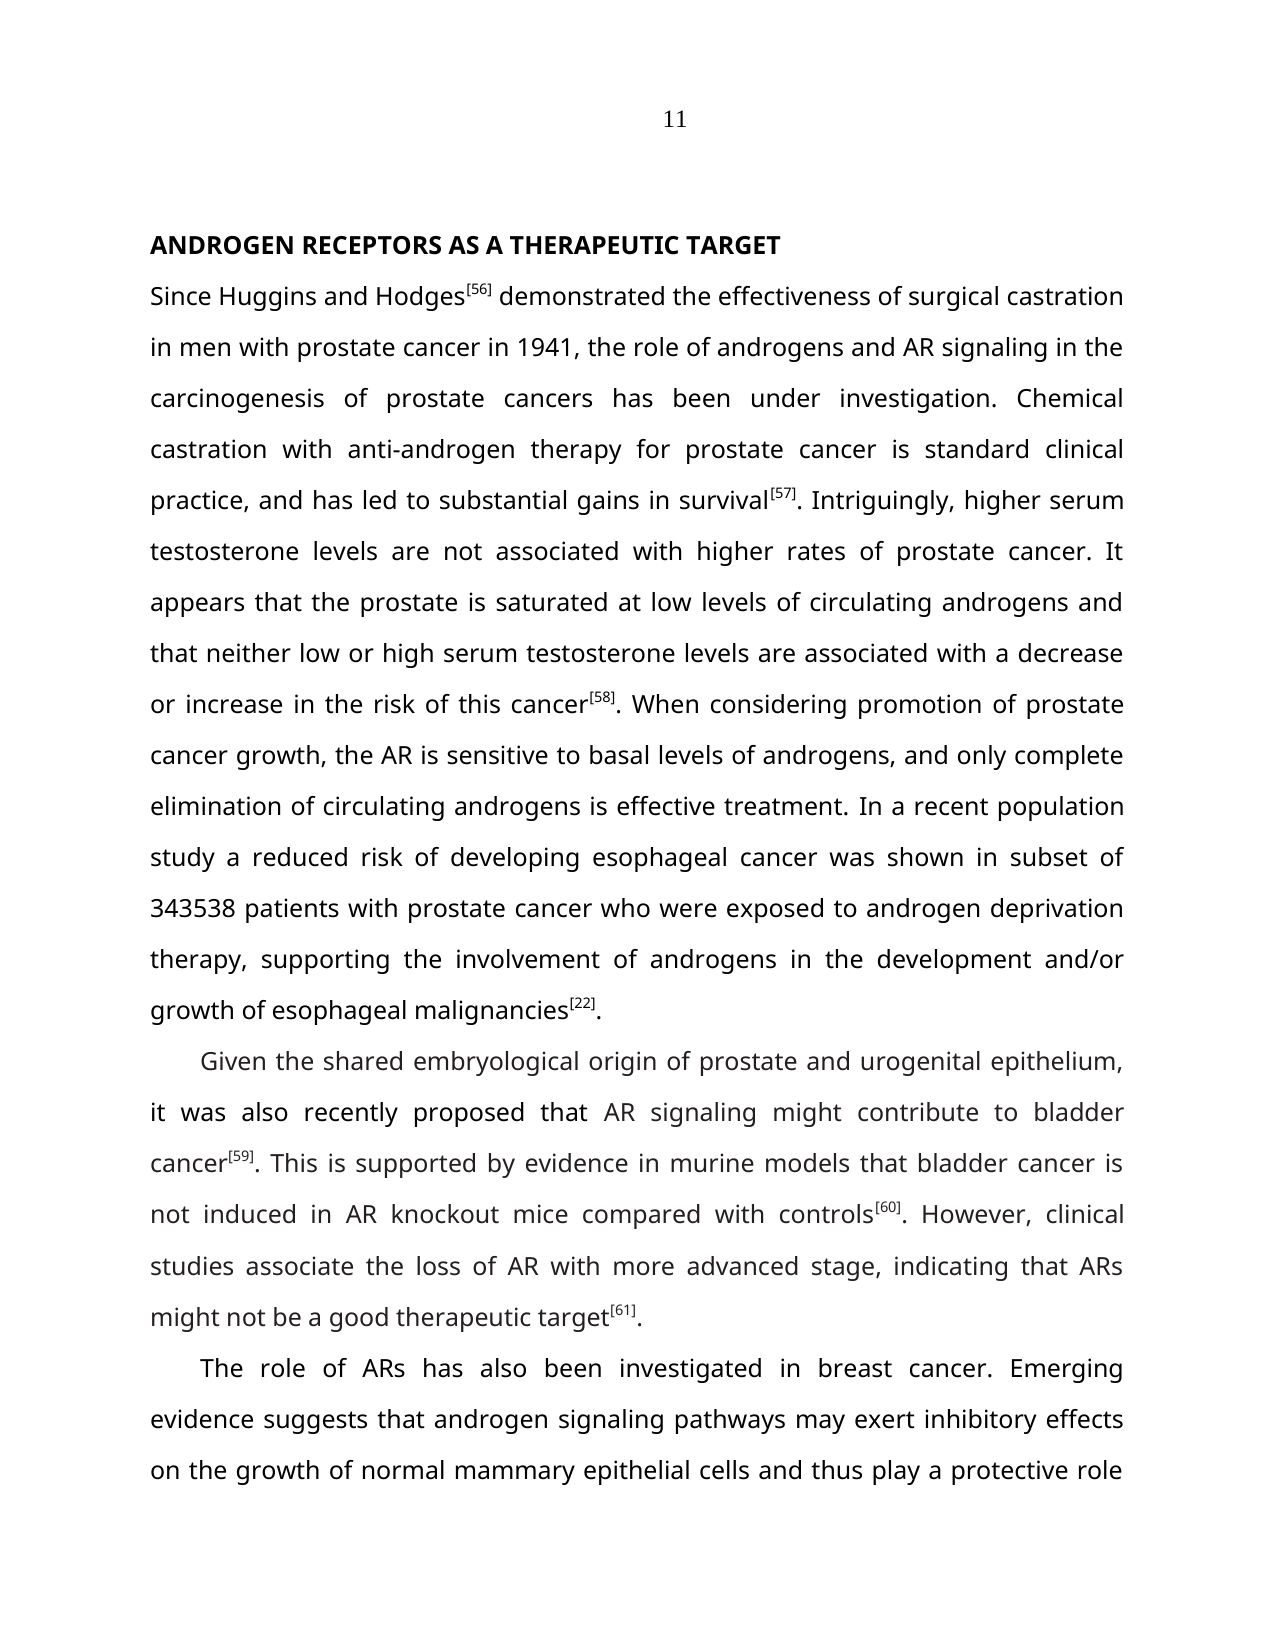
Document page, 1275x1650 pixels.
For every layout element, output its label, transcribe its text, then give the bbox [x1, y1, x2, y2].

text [150, 1350, 1125, 1486]
text Given the shared embryological origin of prostate and urogenital epithelium, it was also recently proposed that AR signaling might contribute to bladder cancer[59]. This is supported by evidence in murine models that bladder cancer is not induced in AR knockout mice compared with controls[60]. However, clinical studies associate the loss of AR with more advanced stage, indicating that ARs might not be a good therapeutic target[61]. [150, 1044, 1125, 1333]
text Androgen Receptors as a Therapeutic Target [150, 227, 1125, 261]
text Since Huggins and Hodges[56] demonstrated the effectiveness of surgical castration in men with prostate cancer in 1941, the role of androgens and AR signaling in the carcinogenesis of prostate cancers has been under investigation. Chemical castration with anti-androgen therapy for prostate cancer is standard clinical practice, and has led to substantial gains in survival[57]. Intriguingly, higher serum testosterone levels are not associated with higher rates of prostate cancer. It appears that the prostate is saturated at low levels of circulating androgens and that neither low or high serum testosterone levels are associated with a decrease or increase in the risk of this cancer[58]. When considering promotion of prostate cancer growth, the AR is sensitive to basal levels of androgens, and only complete elimination of circulating androgens is effective treatment. In a recent population study a reduced risk of developing esophageal cancer was shown in subset of 343538 patients with prostate cancer who were exposed to androgen deprivation therapy, supporting the involvement of androgens in the development and/or growth of esophageal malignancies[22]. [150, 278, 1125, 1027]
